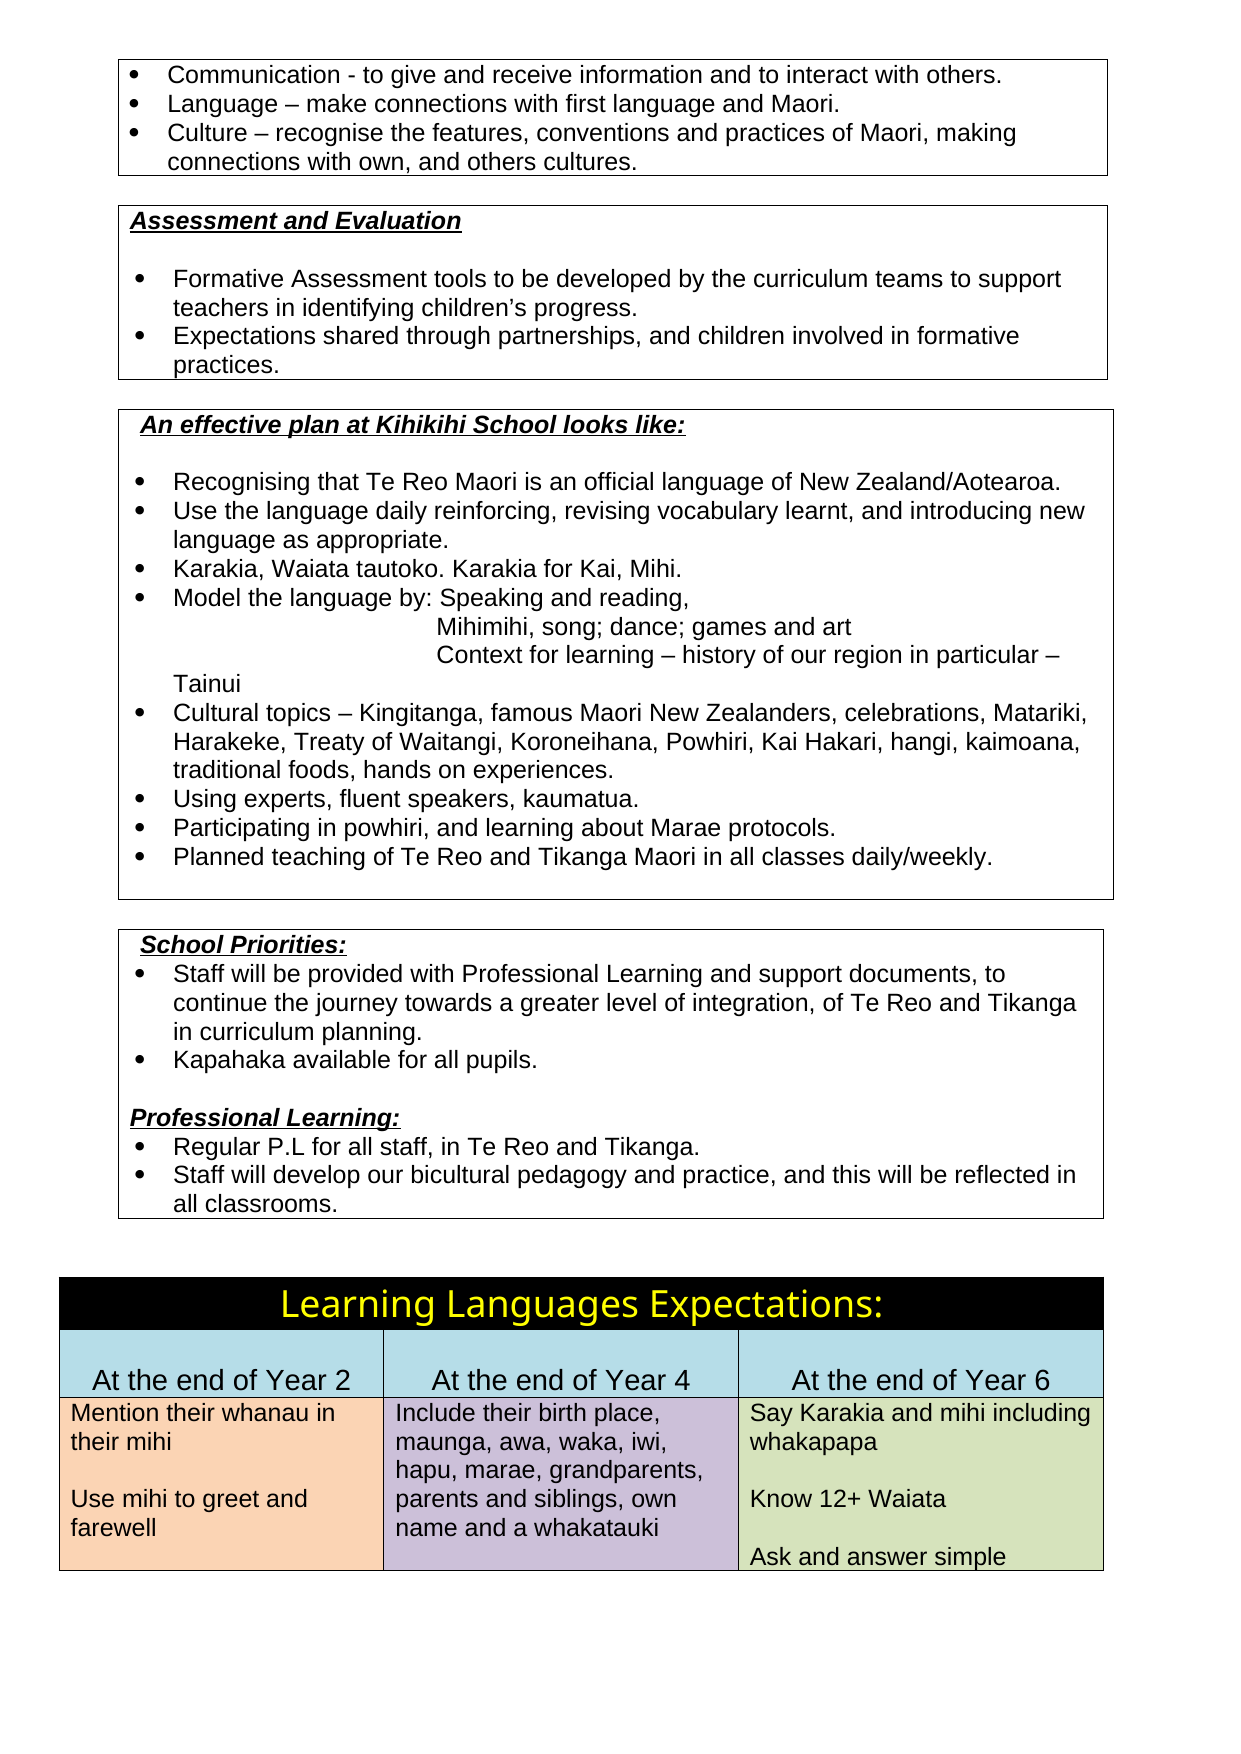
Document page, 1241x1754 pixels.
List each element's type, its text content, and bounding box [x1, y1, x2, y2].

table_header Learning Languages Expectations: [60, 1278, 1103, 1329]
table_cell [60, 1398, 383, 1570]
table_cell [739, 1398, 1103, 1570]
table_header Assessment and Evaluation Formative Assessment tools to be developed by the curriculum teams to support teachers in identifying children’s progress. Expectations shared through partnerships, and children involved in formative practices. [119, 206, 1107, 379]
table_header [119, 60, 1107, 175]
table_header An effective plan at Kihikihi School looks like: Recognising that Te Reo Maori is an official language of New Zealand/Aotearoa. Use the language daily reinforcing, revising vocabulary learnt, and introducing new language as appropriate. Karakia, Waiata tautoko. Karakia for Kai, Mihi. Model the language by: Speaking and reading, Mihimihi, song; dance; games and art Context for learning – history of our region in particular – Tainui Cultural topics – Kingitanga, famous Maori New Zealanders, celebrations, Matariki, Harakeke, Treaty of Waitangi, Koroneihana, Powhiri, Kai Hakari, hangi, kaimoana, traditional foods, hands on experiences. Using experts, fluent speakers, kaumatua. Participating in powhiri, and learning about Marae protocols. Planned teaching of Te Reo and Tikanga Maori in all classes daily/weekly. [119, 410, 1113, 899]
table_cell At the end of Year 4 [384, 1330, 738, 1397]
table_cell At the end of Year 2 [60, 1330, 383, 1397]
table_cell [384, 1398, 738, 1570]
table_header School Priorities: Staff will be provided with Professional Learning and support documents, to continue the journey towards a greater level of integration, of Te Reo and Tikanga in curriculum planning. Kapahaka available for all pupils. Professional Learning: Regular P.L for all staff, in Te Reo and Tikanga. Staff will develop our bicultural pedagogy and practice, and this will be reflected in all classrooms. [119, 930, 1103, 1218]
table_cell At the end of Year 6 [739, 1330, 1103, 1397]
